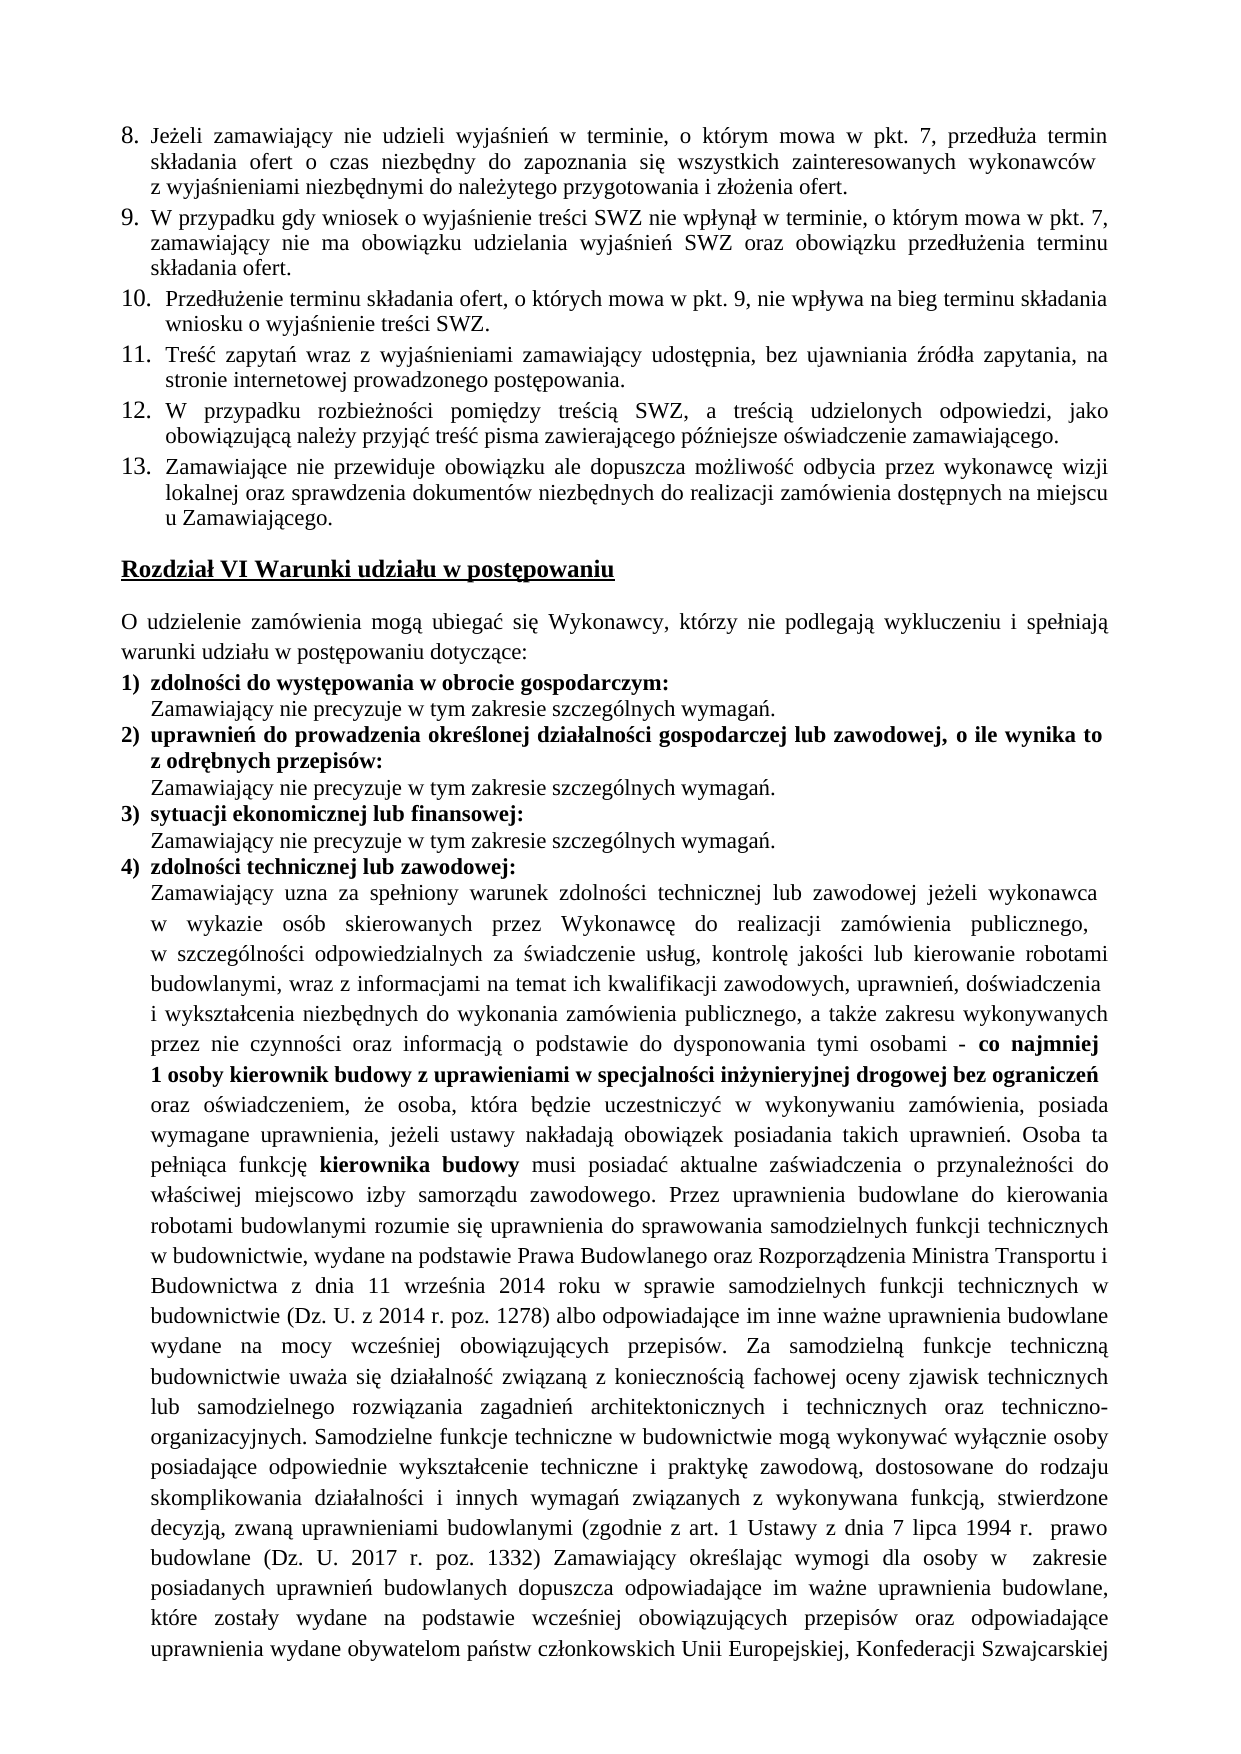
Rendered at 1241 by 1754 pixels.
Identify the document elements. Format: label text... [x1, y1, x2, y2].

list W przypadku gdy wniosek o wyjaśnienie treści SWZ nie wpłynął w terminie, o którym mowa w pkt. 7, zamawiający nie ma obowiązku udzielania wyjaśnień SWZ oraz obowiązku przedłużenia terminu składania ofert. [121, 203, 1110, 281]
list W przypadku rozbieżności pomiędzy treścią SWZ, a treścią udzielonych odpowiedzi, jako obowiązującą należy przyjąć treść pisma zawierającego późniejsze oświadczenie zamawiającego. [121, 397, 1110, 449]
list uprawnień do prowadzenia określonej działalności gospodarczej lub zawodowej, o ile wynika to z odrębnych przepisów: [121, 721, 1110, 774]
text Zamawiający nie precyzuje w tym zakresie szczególnych wymagań. [150, 774, 1110, 800]
list Jeżeli zamawiający nie udzieli wyjaśnień w terminie, o którym mowa w pkt. 7, przedłuża termin składania ofert o czas niezbędny do zapoznania się wszystkich zainteresowanych wykonawców z wyjaśnieniami niezbędnymi do należytego przygotowania i złożenia ofert. [121, 122, 1110, 200]
list zdolności technicznej lub zawodowej: [121, 853, 1110, 879]
text Zamawiający nie precyzuje w tym zakresie szczególnych wymagań. [150, 695, 1110, 721]
list Rozdział VI Warunki udziału w postępowaniu [121, 554, 1110, 583]
text Zamawiający nie precyzuje w tym zakresie szczególnych wymagań. [150, 827, 1110, 853]
list sytuacji ekonomicznej lub finansowej: [121, 800, 1110, 827]
list Treść zapytań wraz z wyjaśnieniami zamawiający udostępnia, bez ujawniania źródła zapytania, na stronie internetowej prowadzonego postępowania. [121, 341, 1110, 393]
text Zamawiający uzna za spełniony warunek zdolności technicznej lub zawodowej jeżeli wykonawca w wykazie osób skierowanych przez Wykonawcę do realizacji zamówienia publicznego, w szczególności odpowiedzialnych za świadczenie usług, kontrolę jakości lub kierowanie robotami budowlanymi, wraz z informacjami na temat ich kwalifikacji zawodowych, uprawnień, doświadczenia i wykształcenia niezbędnych do wykonania zamówienia publicznego, a także zakresu wykonywanych przez nie czynności oraz informacją o podstawie do dysponowania tymi osobami - co najmniej 1 osoby kierownik budowy z uprawieniami w specjalności inżynieryjnej drogowej bez ograniczeń [150, 879, 1110, 1087]
list Zamawiające nie przewiduje obowiązku ale dopuszcza możliwość odbycia przez wykonawcę wizji lokalnej oraz sprawdzenia dokumentów niezbędnych do realizacji zamówienia dostępnych na miejscu u Zamawiającego. [121, 453, 1110, 530]
list Przedłużenie terminu składania ofert, o których mowa w pkt. 9, nie wpływa na bieg terminu składania wniosku o wyjaśnienie treści SWZ. [121, 284, 1110, 337]
text O udzielenie zamówienia mogą ubiegać się Wykonawcy, którzy nie podlegają wykluczeniu i spełniają warunki udziału w postępowaniu dotyczące: [121, 608, 1110, 665]
list zdolności do występowania w obrocie gospodarczym: [121, 668, 1110, 695]
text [150, 1091, 1110, 1661]
